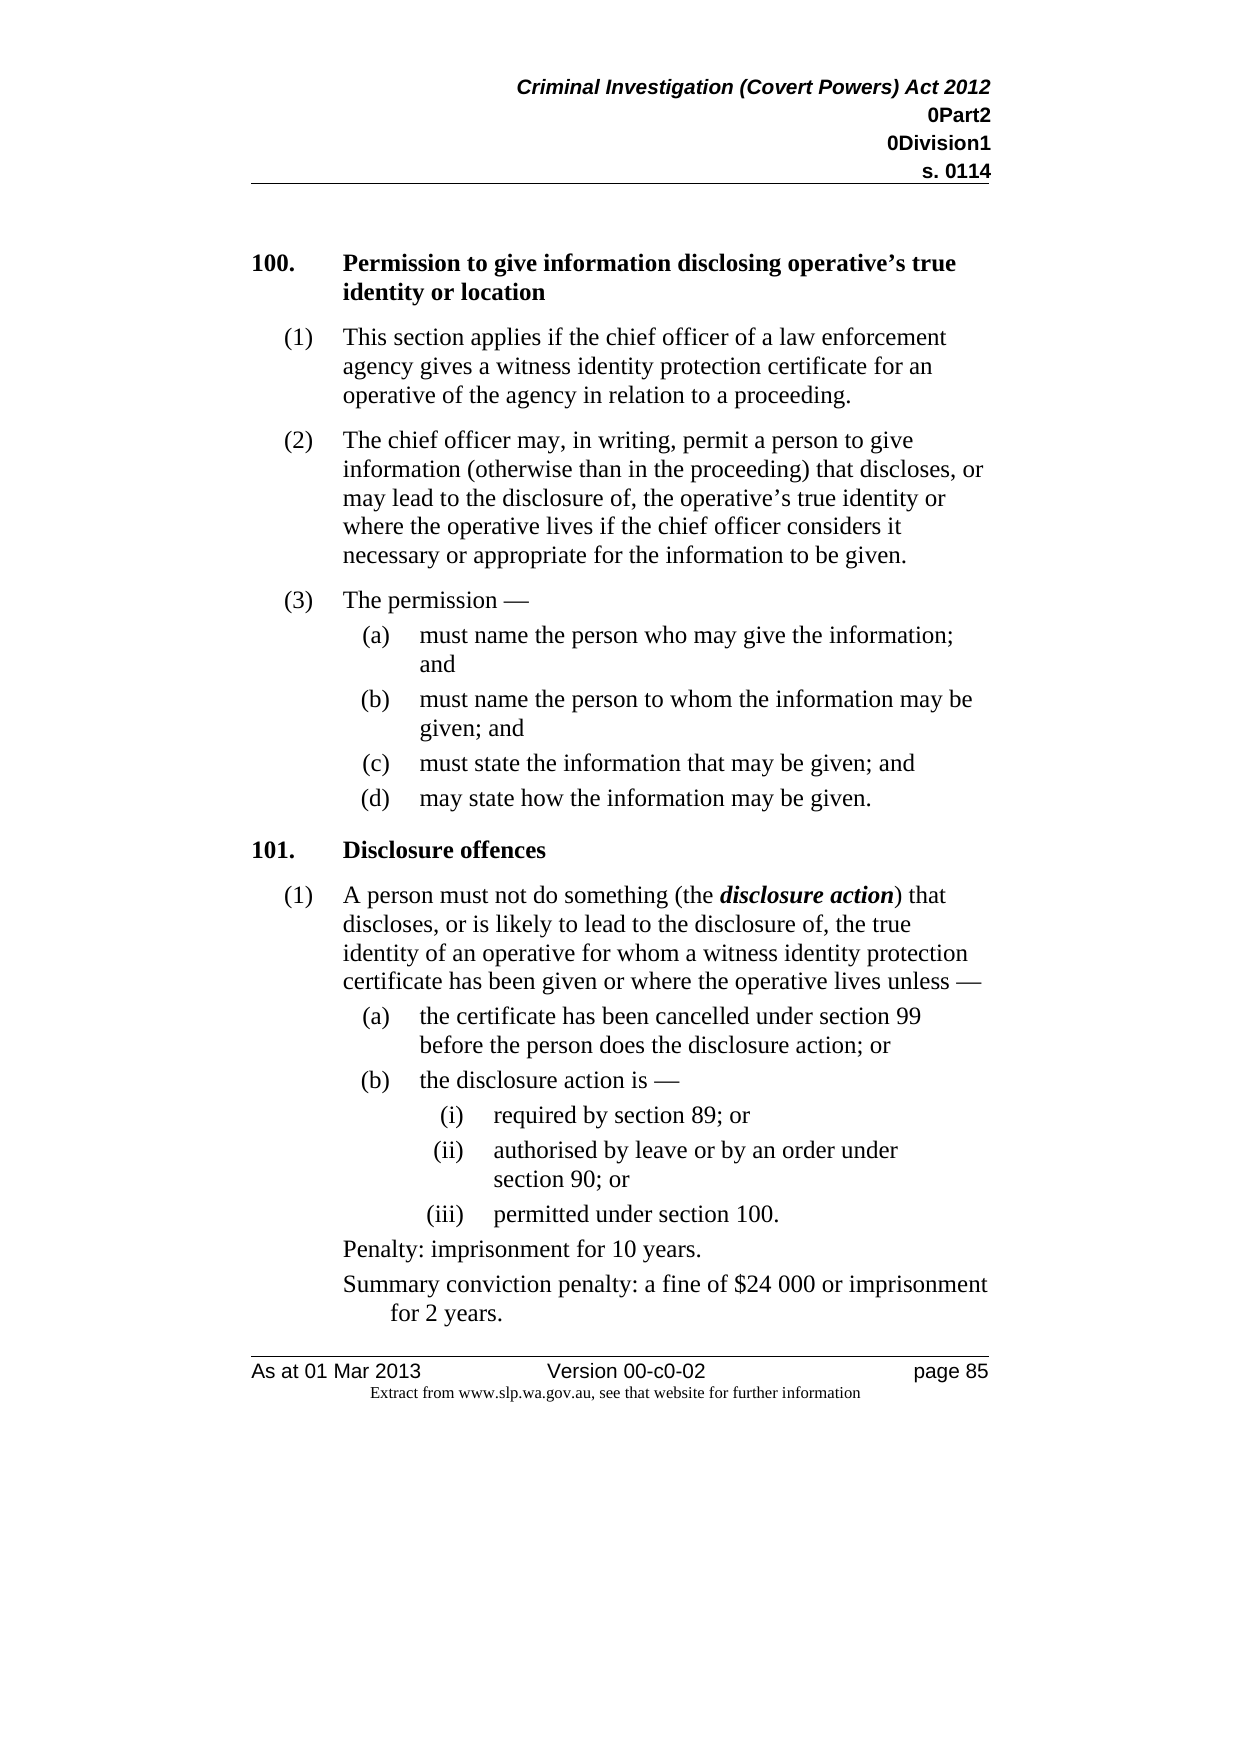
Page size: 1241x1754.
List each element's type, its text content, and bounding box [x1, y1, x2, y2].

text (b) must name the person to whom the information may be given; and [251, 684, 989, 742]
text Penalty: imprisonment for 10 years. [251, 1234, 989, 1263]
text (d) may state how the information may be given. [251, 783, 989, 812]
text (1) This section applies if the chief officer of a law enforcement agency gives a witness identity protection certificate for an operative of the agency in relation to a proceeding. [251, 322, 989, 408]
text (b) the disclosure action is — [251, 1065, 989, 1094]
text (a) the certificate has been cancelled under section 99 before the person does the disclosure action; or [251, 1001, 989, 1059]
subtitle 101. Disclosure offences [251, 835, 989, 863]
text Summary conviction penalty: a fine of $24 000 or imprisonment for 2 years. [251, 1269, 989, 1326]
text (1) A person must not do something (the disclosure action) that discloses, or is likely to lead to the disclosure of, the true identity of an operative for whom a witness identity protection certificate has been given or where the operative lives unless — [251, 880, 989, 995]
text (i) required by section 89; or [251, 1100, 989, 1129]
text (a) must name the person who may give the information; and [251, 621, 989, 678]
text (iii) permitted under section 100. [251, 1199, 989, 1228]
subtitle 100. Permission to give information disclosing operative’s true identity or location [251, 248, 989, 306]
text (c) must state the information that may be given; and [251, 748, 989, 777]
text (3) The permission — [251, 586, 989, 614]
text (ii) authorised by leave or by an order under section 90; or [251, 1135, 989, 1193]
text (2) The chief officer may, in writing, permit a person to give information (otherwise than in the proceeding) that discloses, or may lead to the disclosure of, the operative’s true identity or where the operative lives if the chief officer considers it necessary or appropriate for the information to be given. [251, 425, 989, 569]
